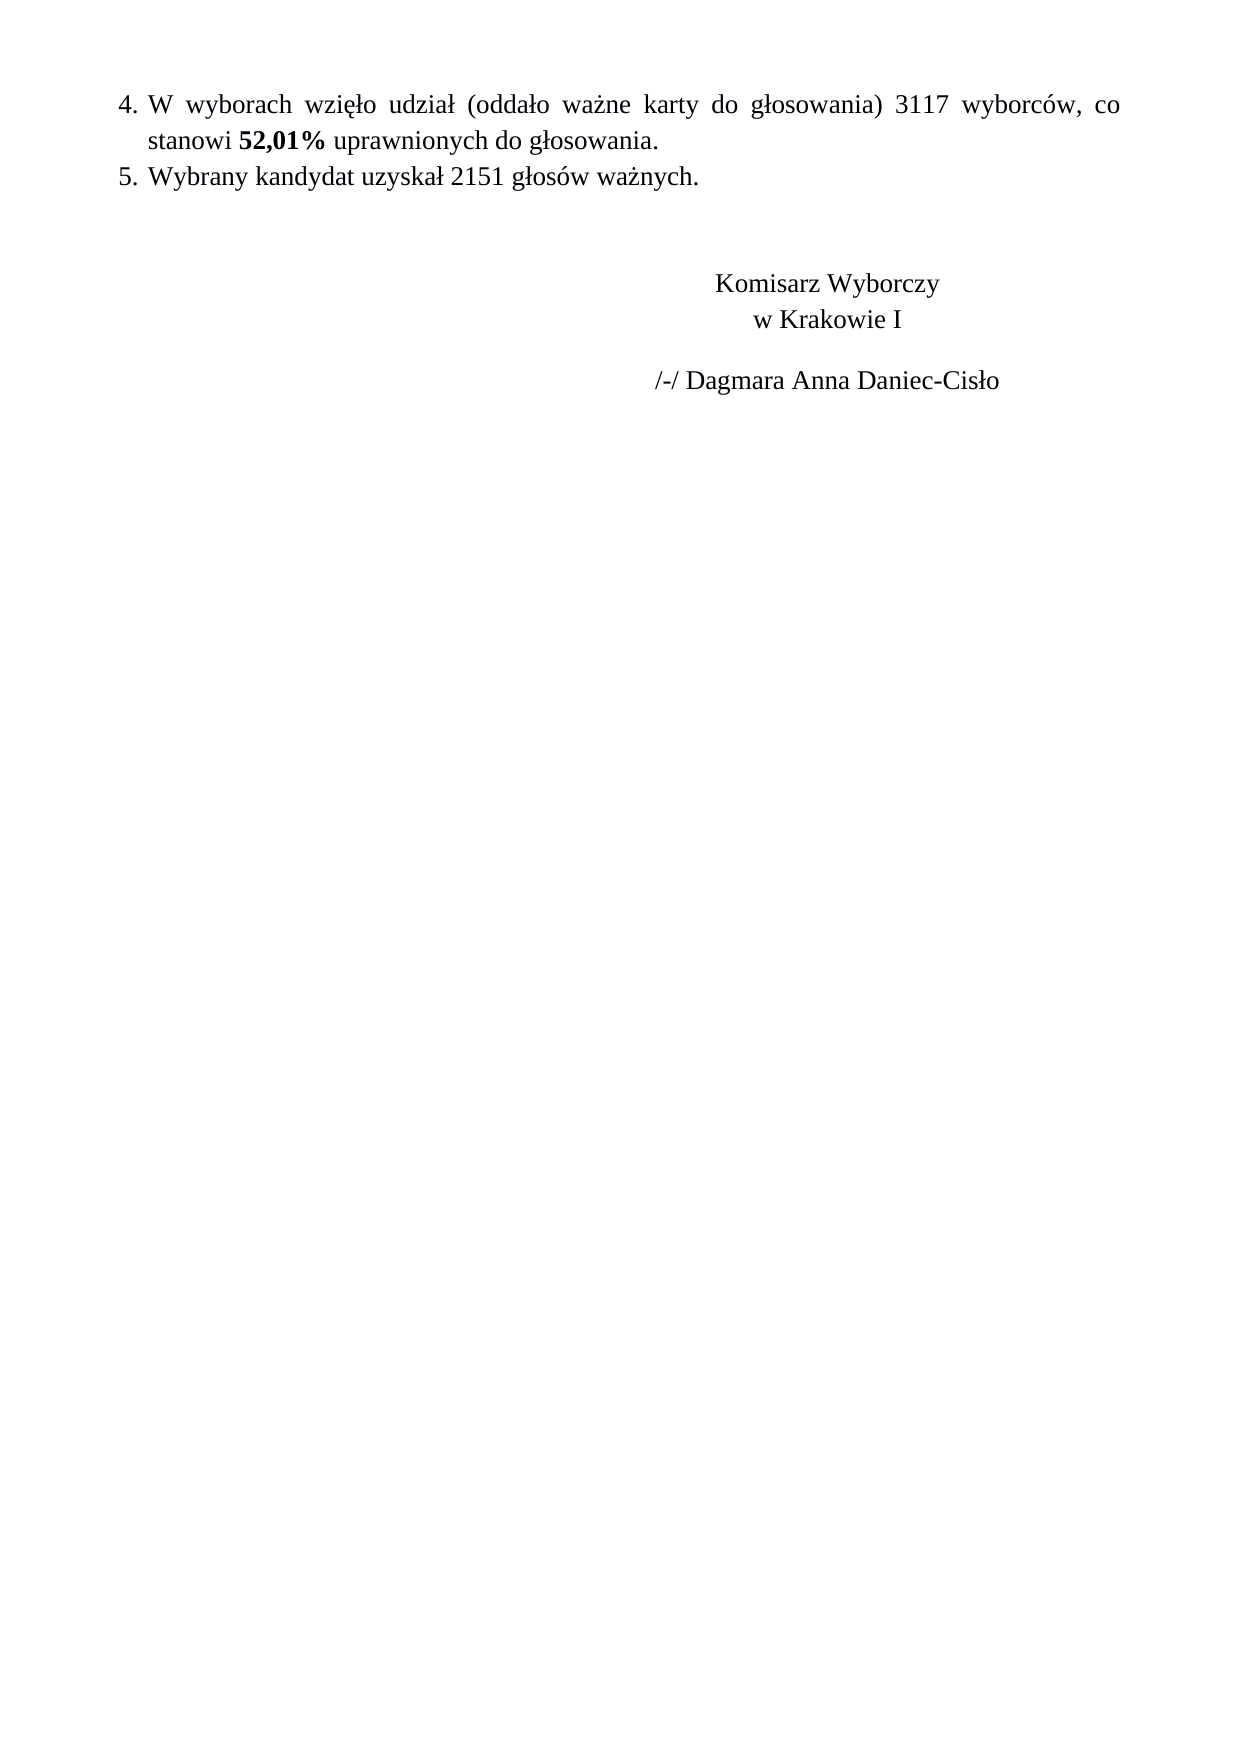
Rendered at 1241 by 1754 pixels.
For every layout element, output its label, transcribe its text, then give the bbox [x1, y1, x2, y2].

text 4. W wyborach wzięło udział (oddało ważne karty do głosowania) 3117 wyborców, co stanowi 52,01% uprawnionych do głosowania. [118, 89, 1122, 156]
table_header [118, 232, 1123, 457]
text 5. Wybrany kandydat uzyskał 2151 głosów ważnych. [118, 160, 1122, 191]
